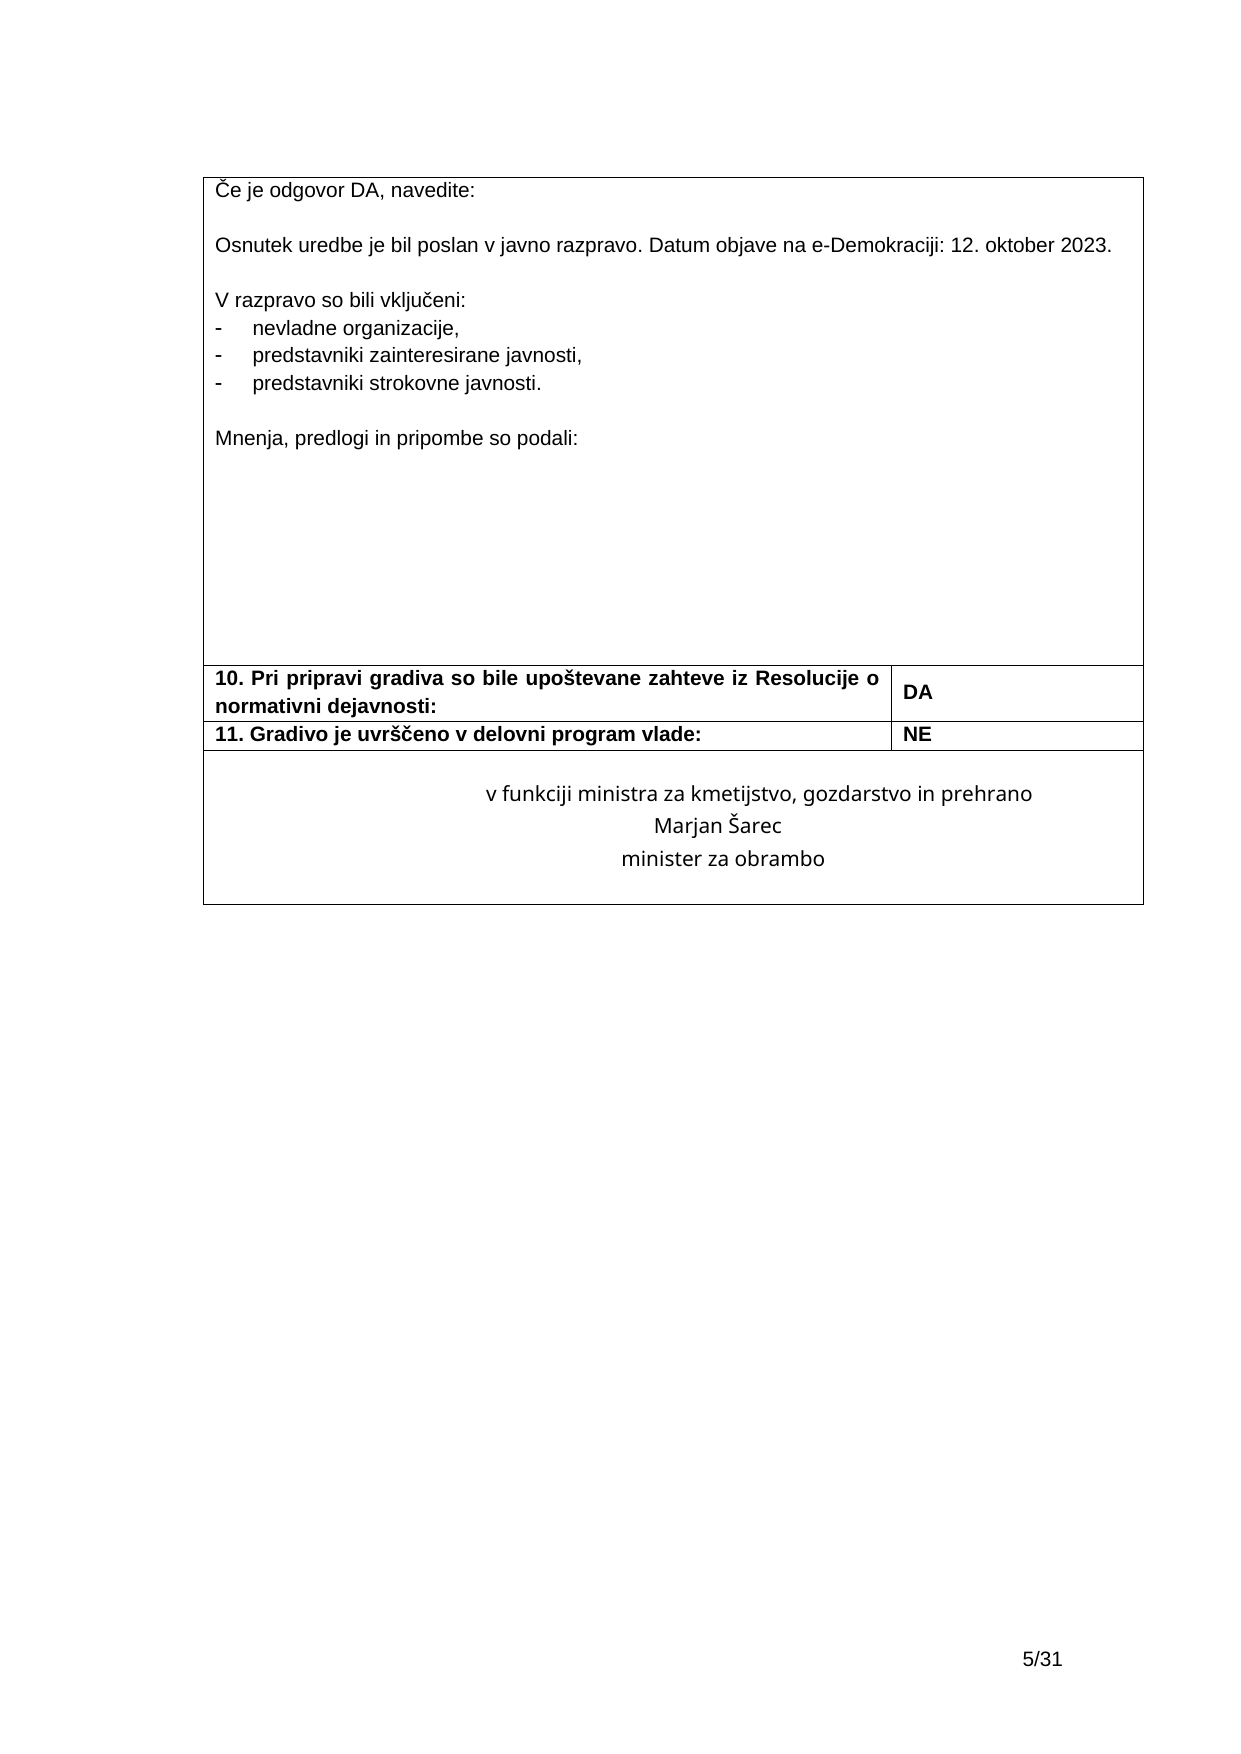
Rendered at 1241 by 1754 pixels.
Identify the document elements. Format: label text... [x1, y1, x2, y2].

table_cell 11. Gradivo je uvrščeno v delovni program vlade: [204, 722, 891, 750]
table_cell v funkciji ministra za kmetijstvo, gozdarstvo in prehrano Marjan Šarec minister za obrambo [204, 751, 1143, 904]
table_cell Če je odgovor DA, navedite: Osnutek uredbe je bil poslan v javno razpravo. Datum objave na e-Demokraciji: 12. oktober 2023. V razpravo so bili vključeni: nevladne organizacije, predstavniki zainteresirane javnosti, predstavniki strokovne javnosti. Mnenja, predlogi in pripombe so podali: [204, 178, 1143, 665]
table_cell 10. Pri pripravi gradiva so bile upoštevane zahteve iz Resolucije o normativni dejavnosti: [204, 666, 891, 721]
table_cell NE [892, 722, 1143, 750]
table_cell DA [892, 666, 1143, 721]
